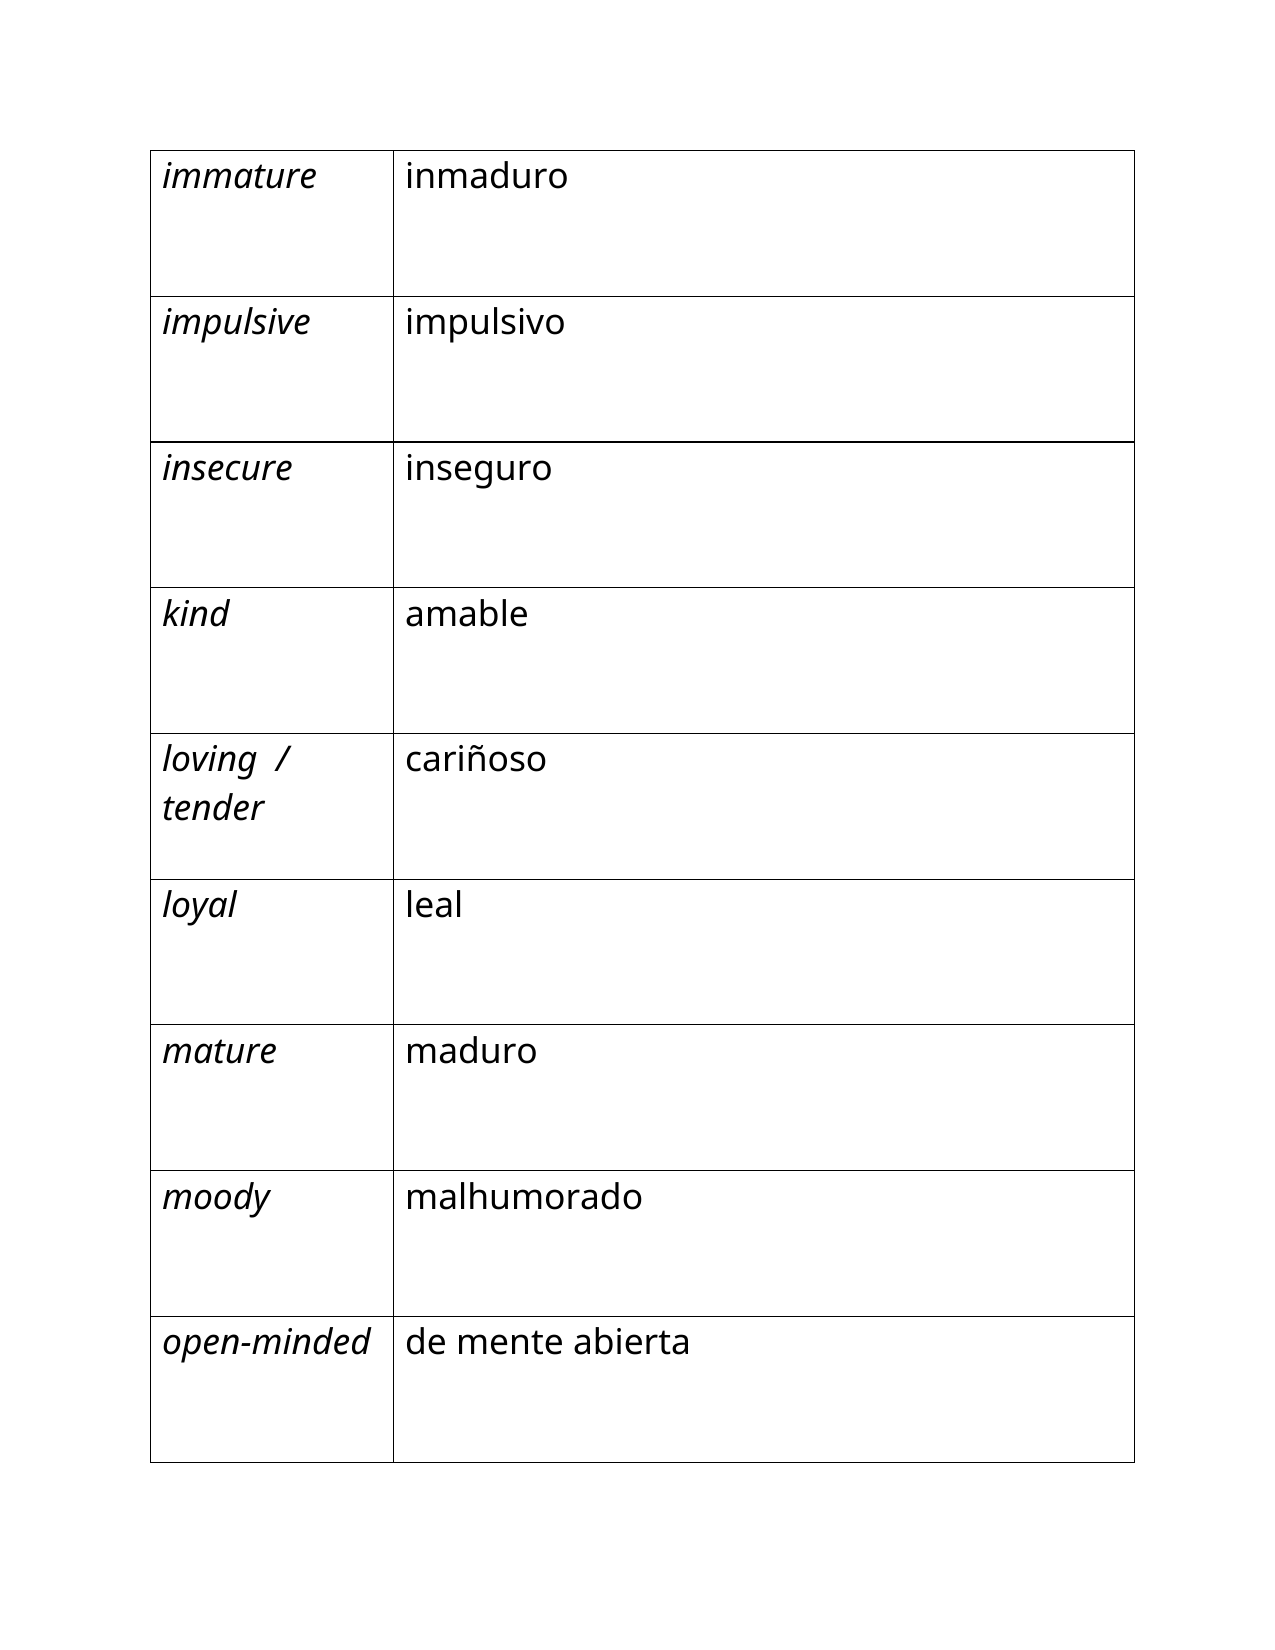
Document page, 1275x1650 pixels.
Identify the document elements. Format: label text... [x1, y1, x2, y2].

table_cell amable [394, 588, 1134, 733]
table_cell leal [394, 880, 1134, 1024]
table_cell malhumorado [394, 1171, 1134, 1316]
table_cell kind [151, 588, 393, 733]
table_cell loving / tender [151, 734, 393, 879]
table_cell immature [151, 151, 393, 296]
table_cell moody [151, 1171, 393, 1316]
table_cell inmaduro [394, 151, 1134, 296]
table_cell cariñoso [394, 734, 1134, 879]
table_cell maduro [394, 1025, 1134, 1170]
table_cell impulsivo [394, 297, 1134, 441]
table_cell de mente abierta [394, 1317, 1134, 1462]
table_cell loyal [151, 880, 393, 1024]
table_cell impulsive [151, 297, 393, 441]
table_cell open-minded [151, 1317, 393, 1462]
table_cell mature [151, 1025, 393, 1170]
table_cell inseguro [394, 443, 1134, 587]
table_cell insecure [151, 443, 393, 587]
